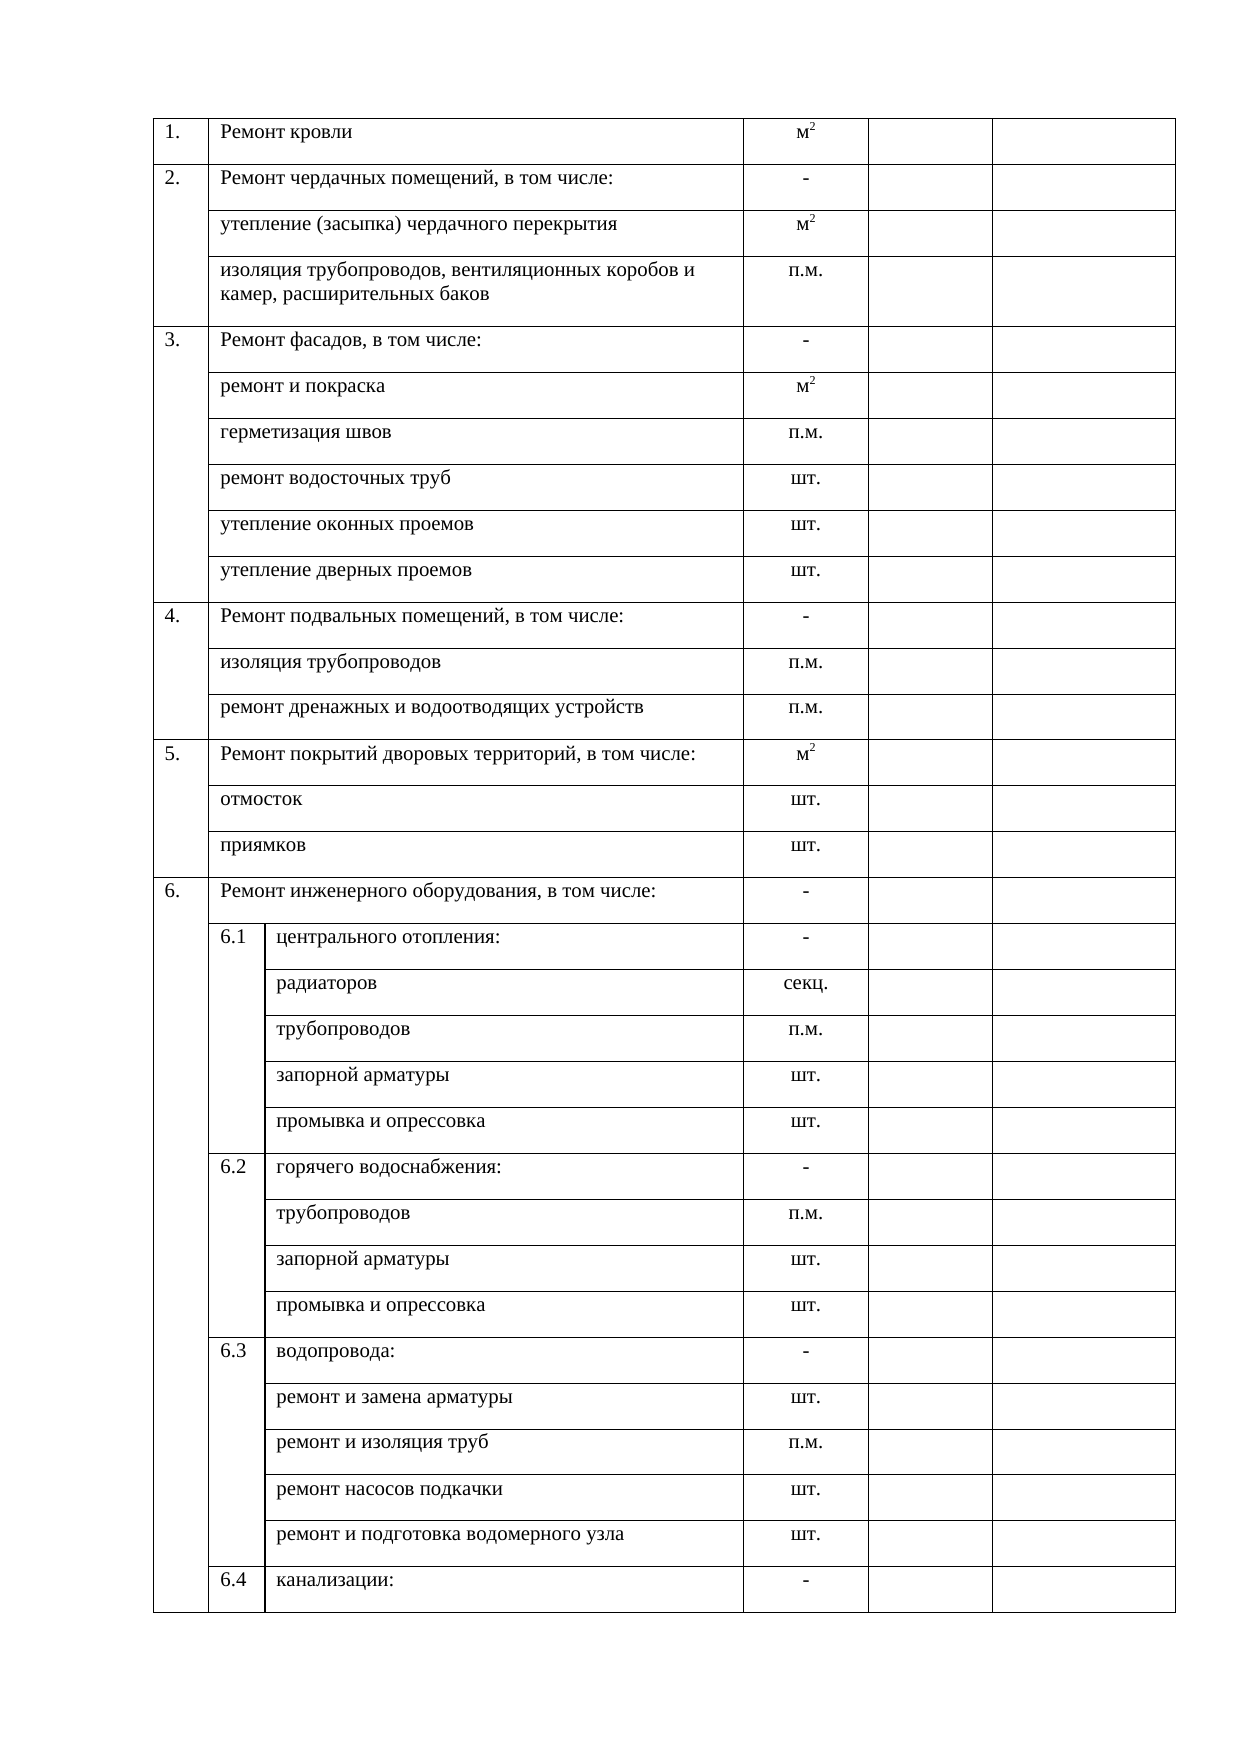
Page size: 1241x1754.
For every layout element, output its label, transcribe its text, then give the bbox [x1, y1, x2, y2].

table_cell [993, 1475, 1175, 1520]
table_cell [993, 373, 1175, 418]
table_cell [869, 695, 992, 739]
table_cell [993, 1521, 1175, 1566]
table_cell [993, 1430, 1175, 1474]
table_cell [993, 1384, 1175, 1428]
table_cell ремонт и покраска [209, 373, 743, 418]
table_cell [869, 1016, 992, 1061]
table_cell [993, 1292, 1175, 1337]
table_cell 6.3 [209, 1338, 264, 1566]
table_cell [993, 970, 1175, 1015]
table_cell [993, 1338, 1175, 1382]
table_cell [869, 119, 992, 164]
table_cell [869, 1108, 992, 1153]
table_cell [869, 165, 992, 210]
table_cell утепление (засыпка) чердачного перекрытия [209, 211, 743, 256]
table_cell [869, 1338, 992, 1382]
table_cell ремонт и изоляция труб [266, 1430, 743, 1474]
table_cell утепление оконных проемов [209, 511, 743, 556]
table_cell [993, 419, 1175, 464]
table_cell [869, 786, 992, 831]
table_cell шт. [744, 1108, 868, 1153]
table_cell промывка и опрессовка [266, 1108, 743, 1153]
table_cell [869, 740, 992, 785]
table_cell [993, 924, 1175, 969]
table_cell [993, 211, 1175, 256]
table_cell [869, 1475, 992, 1520]
table_cell [869, 557, 992, 602]
table_cell [869, 878, 992, 923]
table_cell [993, 327, 1175, 372]
table_cell [993, 165, 1175, 210]
table_cell [869, 327, 992, 372]
table_cell трубопроводов [266, 1016, 743, 1061]
table_cell - [744, 603, 868, 647]
table_cell [993, 786, 1175, 831]
table_cell утепление дверных проемов [209, 557, 743, 602]
table_cell [869, 465, 992, 510]
table_cell шт. [744, 1062, 868, 1107]
table_cell [993, 1108, 1175, 1153]
table_cell [993, 119, 1175, 164]
table_cell 1. [154, 119, 208, 164]
table_cell [993, 649, 1175, 693]
table_cell [869, 970, 992, 1015]
table_cell шт. [744, 465, 868, 510]
table_cell [869, 257, 992, 326]
table_cell 6. [154, 878, 208, 1612]
table_cell [993, 1567, 1175, 1612]
table_cell [993, 511, 1175, 556]
table_cell м2 [744, 119, 868, 164]
table_cell трубопроводов [266, 1200, 743, 1245]
table_cell шт. [744, 786, 868, 831]
table_cell - [744, 878, 868, 923]
table_cell [993, 557, 1175, 602]
table_cell п.м. [744, 419, 868, 464]
table_cell герметизация швов [209, 419, 743, 464]
table_cell [869, 511, 992, 556]
table_cell изоляция трубопроводов, вентиляционных коробов и камер, расширительных баков [209, 257, 743, 326]
table_cell - [744, 1338, 868, 1382]
table_cell канализации: [266, 1567, 743, 1612]
table_cell запорной арматуры [266, 1062, 743, 1107]
table_cell [869, 832, 992, 877]
table_cell [869, 1430, 992, 1474]
table_cell [993, 1246, 1175, 1291]
table_cell Ремонт фасадов, в том числе: [209, 327, 743, 372]
table_cell [869, 1154, 992, 1199]
table_cell - [744, 1154, 868, 1199]
table_cell [869, 1521, 992, 1566]
table_cell центрального отопления: [266, 924, 743, 969]
table_cell 6.4 [209, 1567, 264, 1612]
table_cell запорной арматуры [266, 1246, 743, 1291]
table_cell ремонт насосов подкачки [266, 1475, 743, 1520]
table_cell [993, 603, 1175, 647]
table_cell Ремонт кровли [209, 119, 743, 164]
table_cell [993, 1062, 1175, 1107]
table_cell шт. [744, 1292, 868, 1337]
table_cell [869, 419, 992, 464]
table_cell [869, 924, 992, 969]
table_cell [869, 1200, 992, 1245]
table_cell ремонт дренажных и водоотводящих устройств [209, 695, 743, 739]
table_cell 4. [154, 603, 208, 739]
table_cell м2 [744, 211, 868, 256]
table_cell Ремонт подвальных помещений, в том числе: [209, 603, 743, 647]
table_cell ремонт и подготовка водомерного узла [266, 1521, 743, 1566]
table_cell - [744, 165, 868, 210]
table_cell [993, 1200, 1175, 1245]
table_cell отмосток [209, 786, 743, 831]
table_cell радиаторов [266, 970, 743, 1015]
table_cell м2 [744, 373, 868, 418]
table_cell 3. [154, 327, 208, 602]
table_cell [869, 603, 992, 647]
table_cell [869, 1384, 992, 1428]
table_cell [869, 1062, 992, 1107]
table_cell м2 [744, 740, 868, 785]
table_cell водопровода: [266, 1338, 743, 1382]
table_cell шт. [744, 1384, 868, 1428]
table_cell - [744, 924, 868, 969]
table_cell ремонт водосточных труб [209, 465, 743, 510]
table_cell шт. [744, 1246, 868, 1291]
table_cell шт. [744, 1475, 868, 1520]
table_cell шт. [744, 832, 868, 877]
table_cell [993, 465, 1175, 510]
table_cell [869, 649, 992, 693]
table_cell [993, 1154, 1175, 1199]
table_cell [993, 878, 1175, 923]
table_cell горячего водоснабжения: [266, 1154, 743, 1199]
table_cell п.м. [744, 257, 868, 326]
table_cell - [744, 327, 868, 372]
table_cell [869, 211, 992, 256]
table_cell 6.1 [209, 924, 264, 1153]
table_cell приямков [209, 832, 743, 877]
table_cell [993, 695, 1175, 739]
table_cell п.м. [744, 1016, 868, 1061]
table_cell Ремонт инженерного оборудования, в том числе: [209, 878, 743, 923]
table_cell 2. [154, 165, 208, 326]
table_cell шт. [744, 511, 868, 556]
table_cell 5. [154, 740, 208, 877]
table_cell [869, 1292, 992, 1337]
table_cell [993, 1016, 1175, 1061]
table_cell - [744, 1567, 868, 1612]
table_cell п.м. [744, 1200, 868, 1245]
table_cell п.м. [744, 649, 868, 693]
table_cell [993, 832, 1175, 877]
table_cell [869, 373, 992, 418]
table_cell шт. [744, 1521, 868, 1566]
table_cell п.м. [744, 1430, 868, 1474]
table_cell секц. [744, 970, 868, 1015]
table_cell изоляция трубопроводов [209, 649, 743, 693]
table_cell п.м. [744, 695, 868, 739]
table_cell [869, 1567, 992, 1612]
table_cell [993, 257, 1175, 326]
table_cell шт. [744, 557, 868, 602]
table_cell промывка и опрессовка [266, 1292, 743, 1337]
table_cell [869, 1246, 992, 1291]
table_cell Ремонт покрытий дворовых территорий, в том числе: [209, 740, 743, 785]
table_cell ремонт и замена арматуры [266, 1384, 743, 1428]
table_cell Ремонт чердачных помещений, в том числе: [209, 165, 743, 210]
table_cell 6.2 [209, 1154, 264, 1337]
table_cell [993, 740, 1175, 785]
